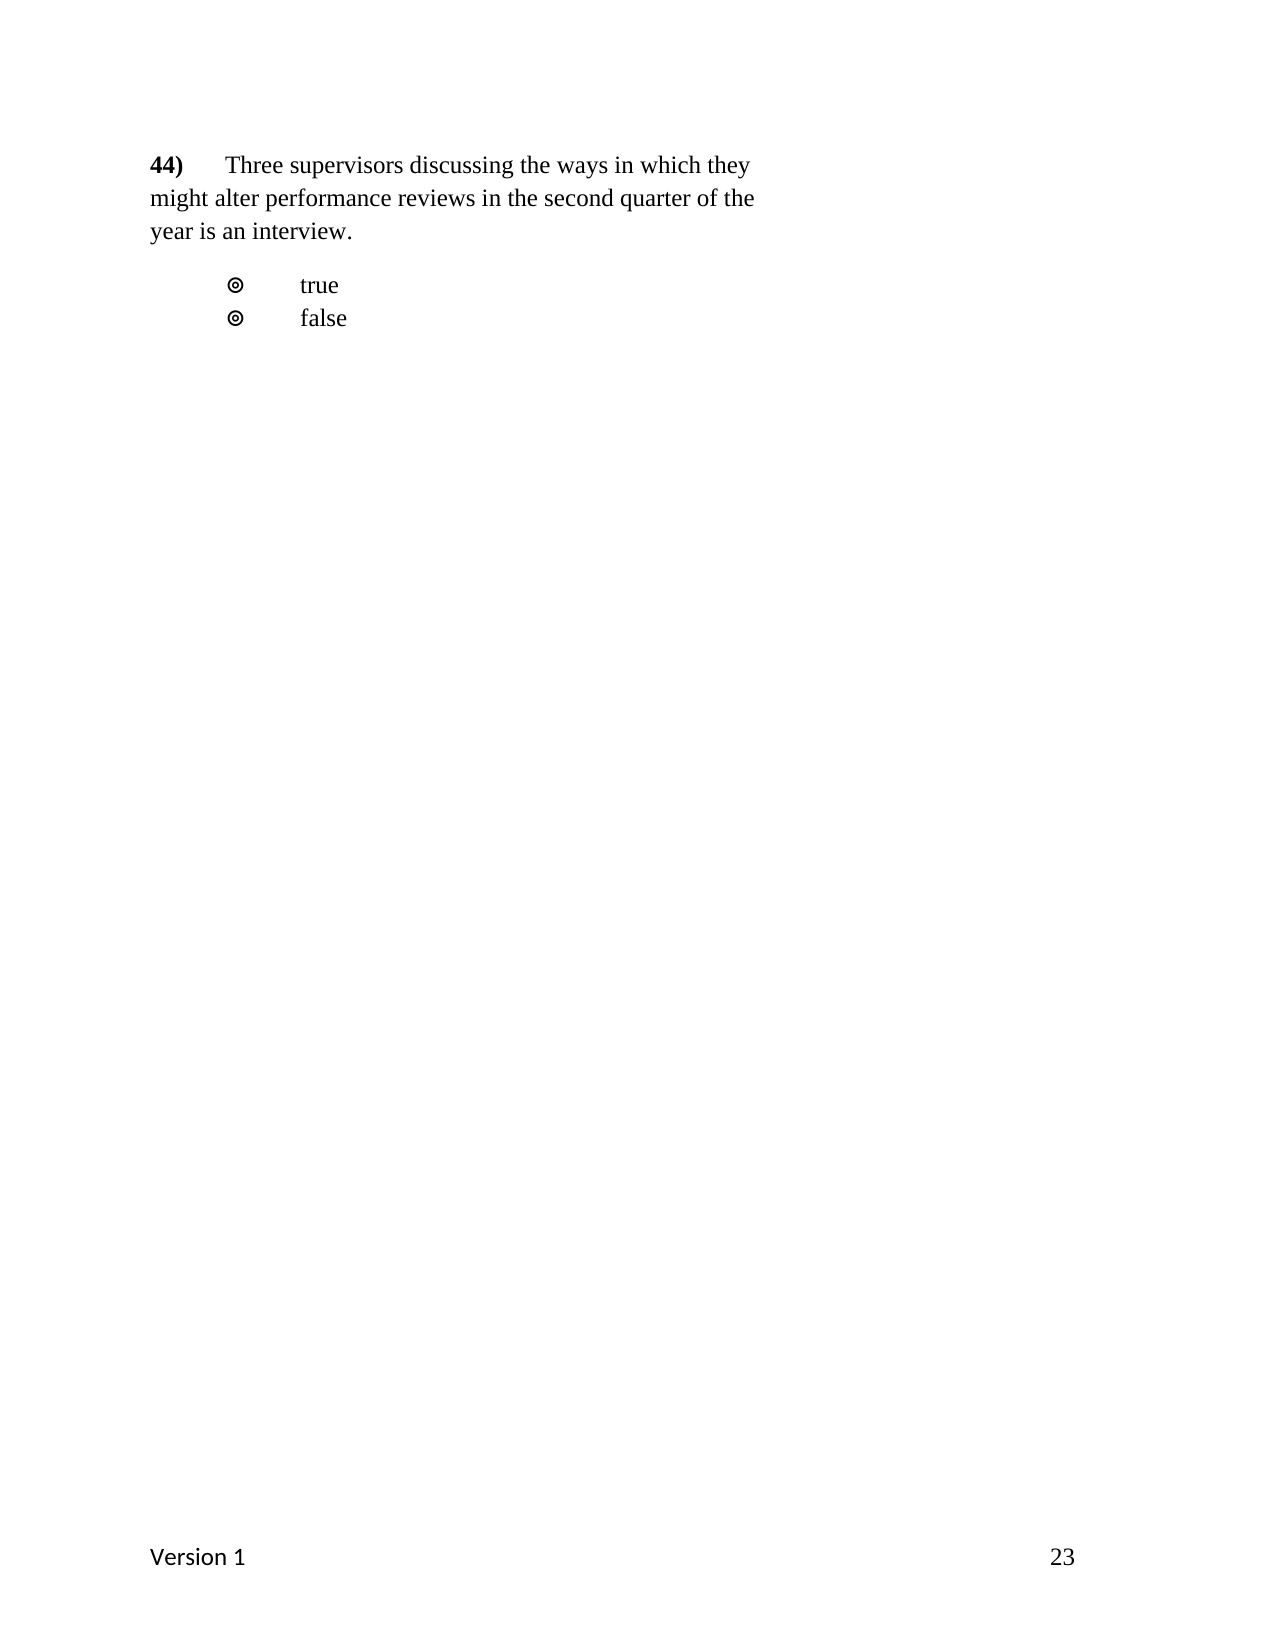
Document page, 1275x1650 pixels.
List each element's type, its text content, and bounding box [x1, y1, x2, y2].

text 44) Three supervisors discussing the ways in which they might alter performance reviews in the second quarter of the year is an interview. [150, 150, 775, 245]
text ⊚ true ⊚ false [150, 270, 775, 332]
